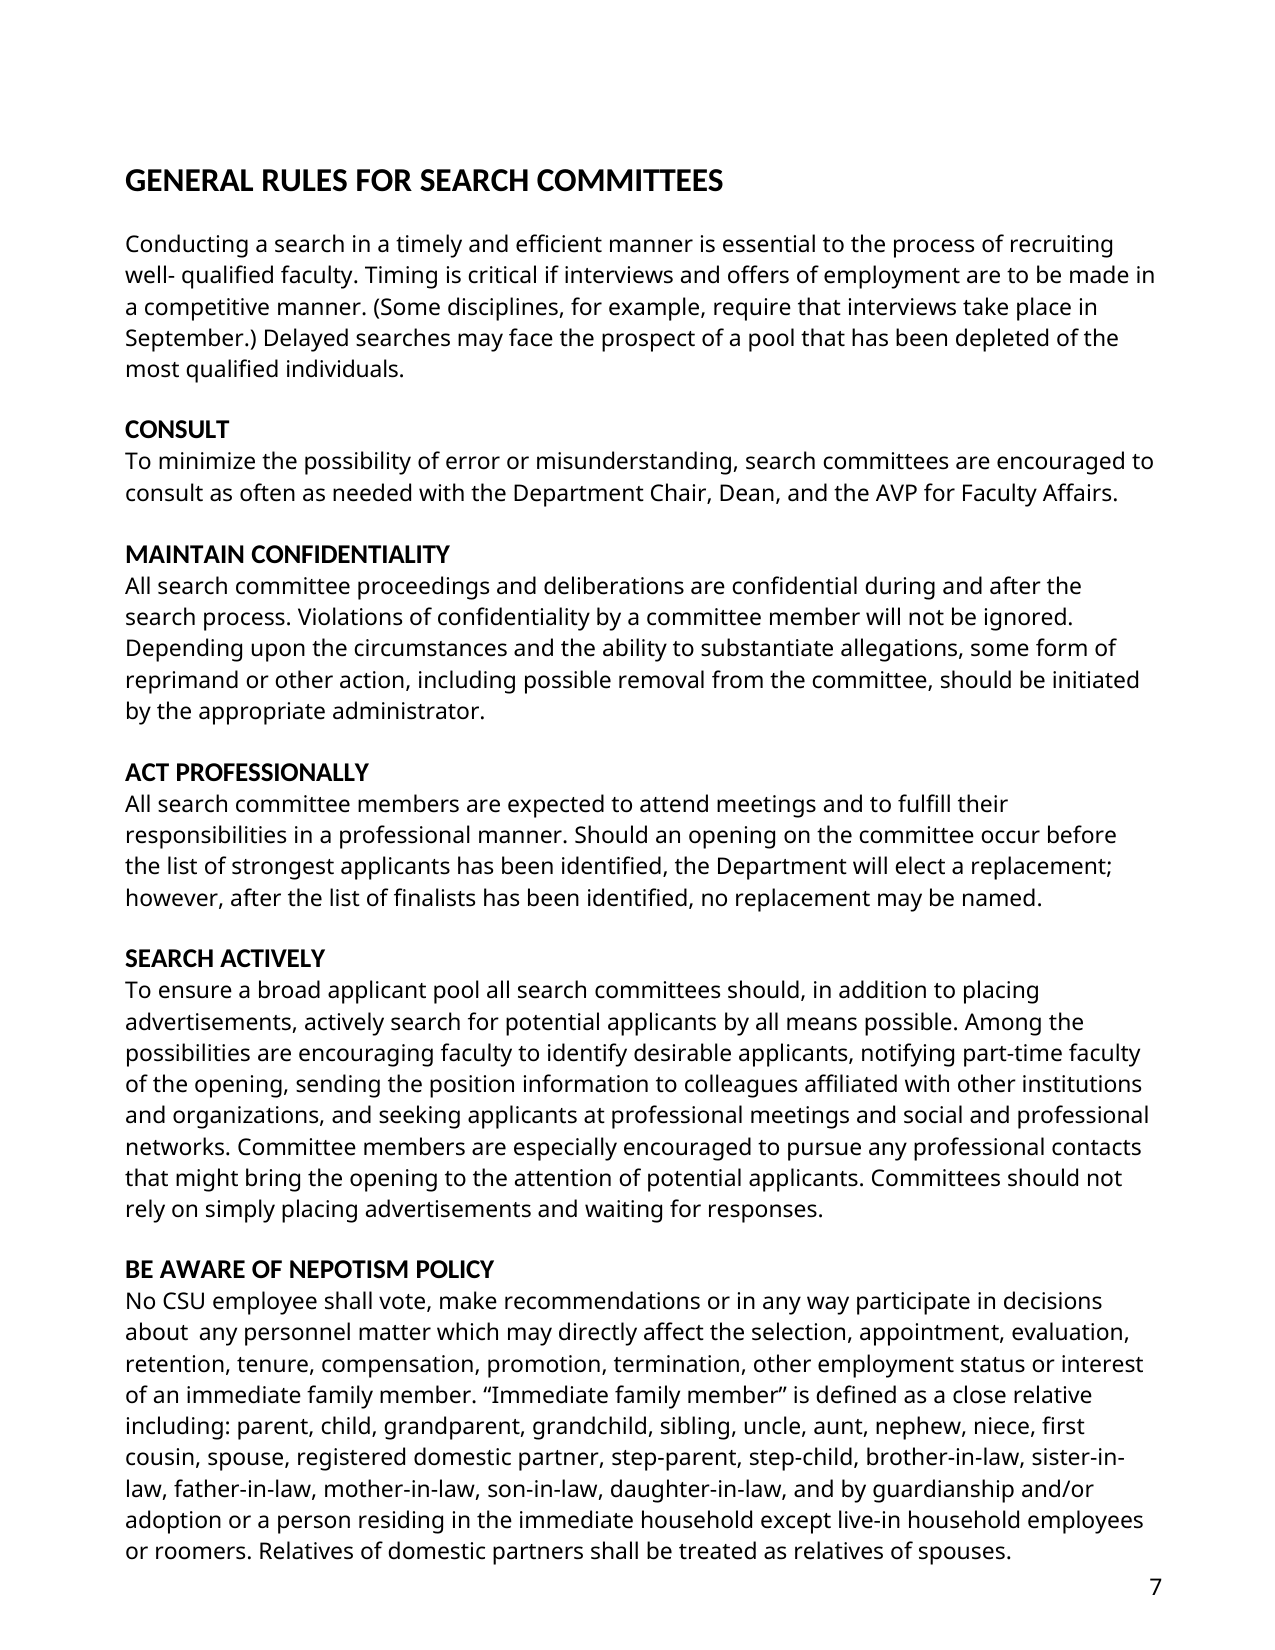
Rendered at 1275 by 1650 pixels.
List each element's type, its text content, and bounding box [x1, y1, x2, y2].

subtitle ACT PROFESSIONALLY [125, 755, 1244, 788]
subtitle GENERAL RULES FOR SEARCH COMMITTEES [125, 159, 1244, 200]
text No CSU employee shall vote, make recommendations or in any way participate in decisions about any personnel matter which may directly affect the selection, appointment, evaluation, retention, tenure, compensation, promotion, termination, other employment status or interest of an immediate family member. “Immediate family member” is defined as a close relative including: parent, child, grandparent, grandchild, sibling, uncle, aunt, nephew, niece, first cousin, spouse, registered domestic partner, step-parent, step-child, brother-in-law, sister-in-law, father-in-law, mother-in-law, son-in-law, daughter-in-law, and by guardianship and/or adoption or a person residing in the immediate household except live-in household employees or roomers. Relatives of domestic partners shall be treated as relatives of spouses. [125, 1285, 1163, 1566]
text All search committee members are expected to attend meetings and to fulfill their responsibilities in a professional manner. Should an opening on the committee occur before the list of strongest applicants has been identified, the Department will elect a replacement; however, after the list of finalists has been identified, no replacement may be named. [125, 788, 1158, 913]
text To minimize the possibility of error or misunderstanding, search committees are encouraged to consult as often as needed with the Department Chair, Dean, and the AVP for Faculty Affairs. [125, 445, 1156, 508]
subtitle CONSULT [125, 412, 1244, 445]
subtitle MAINTAIN CONFIDENTIALITY [125, 537, 1244, 570]
text To ensure a broad applicant pool all search committees should, in addition to placing advertisements, actively search for potential applicants by all means possible. Among the possibilities are encouraging faculty to identify desirable applicants, notifying part-time faculty of the opening, sending the position information to colleagues affiliated with other institutions and organizations, and seeking applicants at professional meetings and social and professional networks. Committee members are especially encouraged to pursue any professional contacts that might bring the opening to the attention of potential applicants. Committees should not rely on simply placing advertisements and waiting for responses. [125, 974, 1159, 1224]
text Conducting a search in a timely and efficient manner is essential to the process of recruiting well- qualified faculty. Timing is critical if interviews and offers of employment are to be made in a competitive manner. (Some disciplines, for example, require that interviews take place in September.) Delayed searches may face the prospect of a pool that has been depleted of the most qualified individuals. [125, 228, 1158, 384]
text All search committee proceedings and deliberations are confidential during and after the search process. Violations of confidentiality by a committee member will not be ignored. Depending upon the circumstances and the ability to substantiate allegations, some form of reprimand or other action, including possible removal from the committee, should be initiated by the appropriate administrator. [125, 570, 1158, 726]
subtitle SEARCH ACTIVELY [125, 942, 1244, 974]
subtitle BE AWARE OF NEPOTISM POLICY [125, 1252, 1244, 1285]
